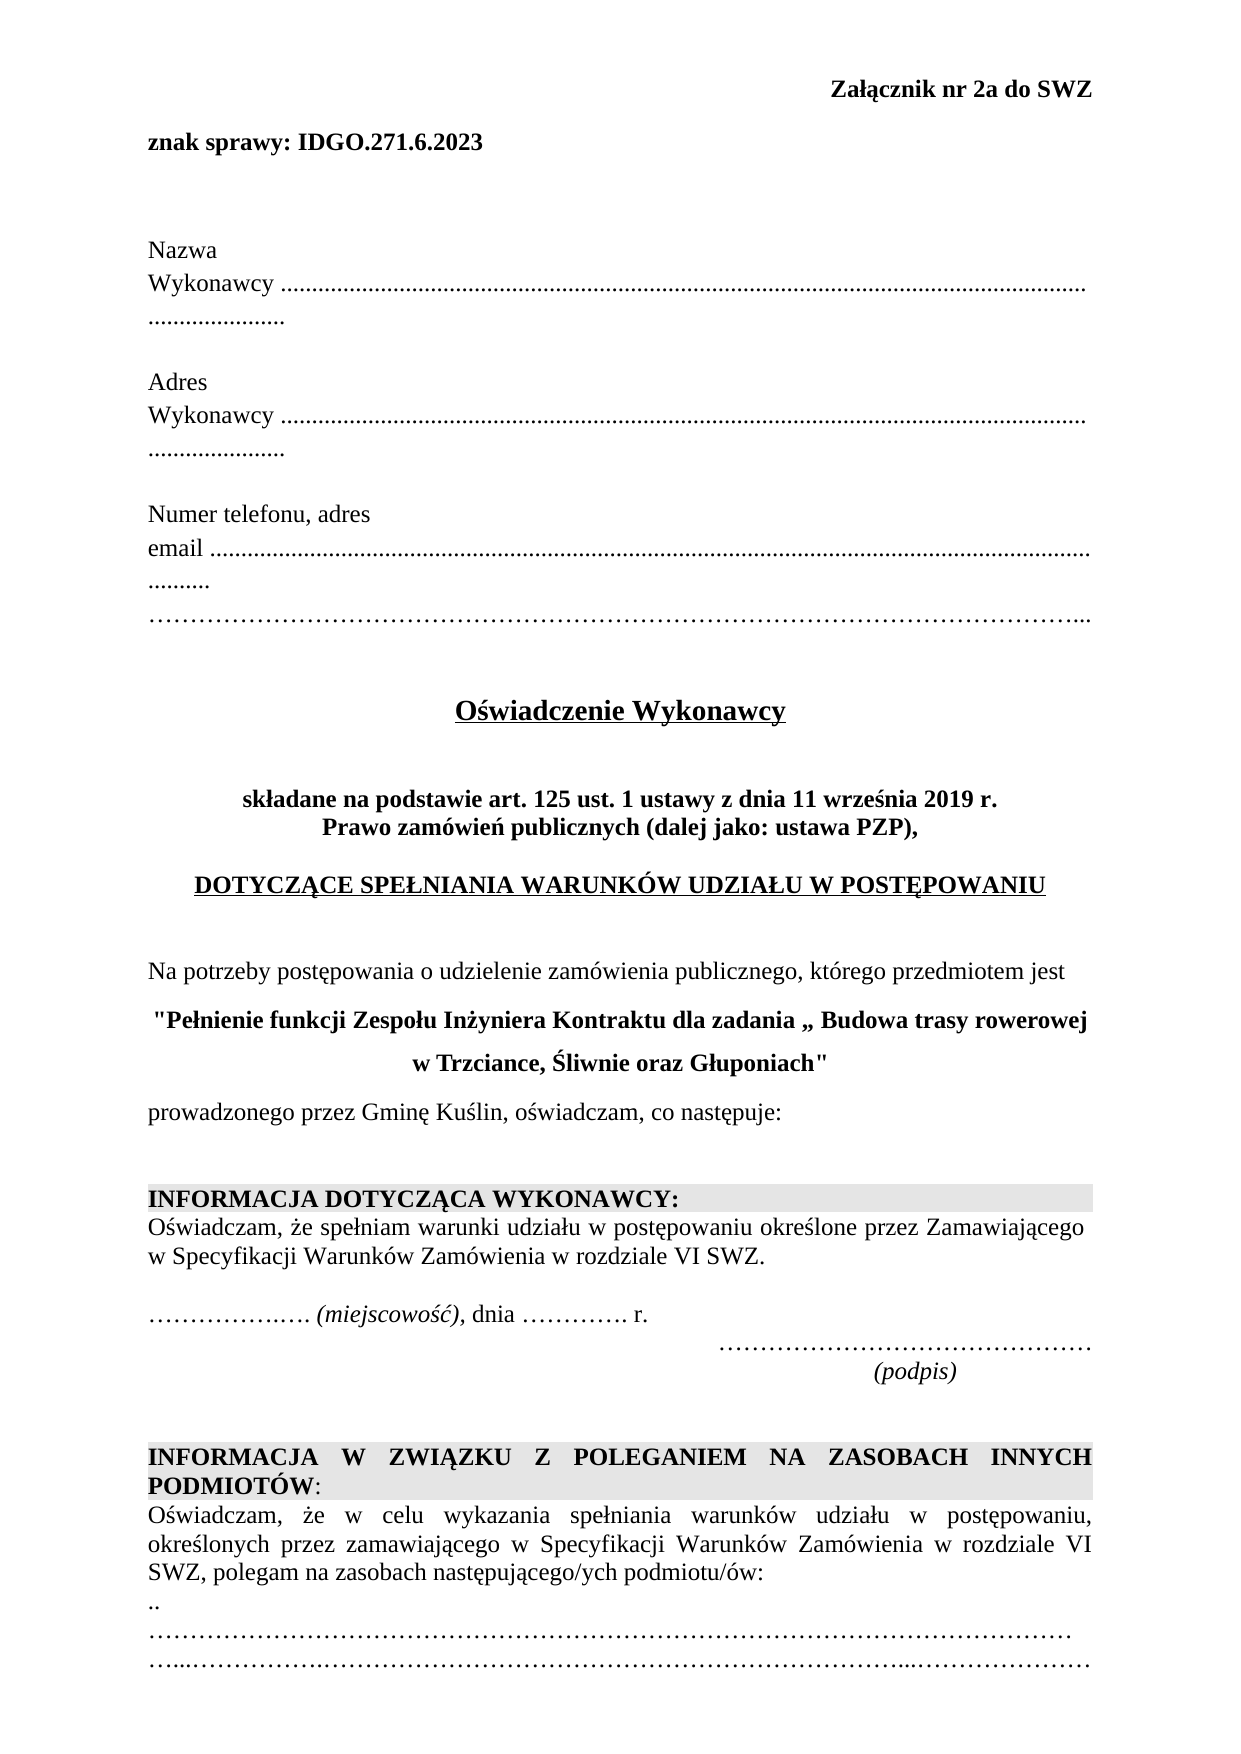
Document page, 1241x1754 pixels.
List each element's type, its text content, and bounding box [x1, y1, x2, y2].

text prowadzonego przez Gminę Kuślin, oświadczam, co następuje: [148, 1097, 1093, 1126]
text …………………………………………………………………………………………………... [148, 599, 1093, 627]
text …………….…. (miejscowość), dnia …………. r. [148, 1299, 1093, 1327]
text Na potrzeby postępowania o udzielenie zamówienia publicznego, którego przedmiotem jest [148, 956, 1093, 985]
text "Pełnienie funkcji Zespołu Inżyniera Kontraktu dla zadania „ Budowa trasy rowerowej w Trzciance, Śliwnie oraz Głuponiach" [148, 1005, 1093, 1077]
text znak sprawy: IDGO.271.6.2023 [148, 127, 1093, 155]
text ……………………………………… [148, 1327, 1093, 1356]
text składane na podstawie art. 125 ust. 1 ustawy z dnia 11 września 2019 r. [148, 784, 1093, 812]
text (podpis) [664, 1356, 1093, 1385]
text Oświadczam, że w celu wykazania spełniania warunków udziału w postępowaniu, określonych przez zamawiającego w Specyfikacji Warunków Zamówienia w rozdziale VI SWZ, polegam na zasobach następującego/ych podmiotu/ów: [148, 1500, 1093, 1586]
text INFORMACJA W ZWIĄZKU Z POLEGANIEM NA ZASOBACH INNYCH PODMIOTÓW: [148, 1442, 1093, 1500]
text INFORMACJA DOTYCZĄCA WYKONAWCY: [148, 1184, 1093, 1212]
text Nazwa Wykonawcy ....................................................................................................................................................... [148, 235, 1093, 330]
text Adres Wykonawcy ....................................................................................................................................................... [148, 367, 1093, 462]
text Oświadczam, że spełniam warunki udziału w postępowaniu określone przez Zamawiającego w Specyfikacji Warunków Zamówienia w rozdziale VI SWZ. [148, 1212, 1093, 1270]
text Prawo zamówień publicznych (dalej jako: ustawa PZP), [148, 812, 1093, 841]
text ..……………………………………………………………………………………………………...…………….……………………………………………………………...………………… [148, 1586, 1093, 1672]
text Oświadczenie Wykonawcy [148, 693, 1093, 726]
text DOTYCZĄCE SPEŁNIANIA WARUNKÓW UDZIAŁU W POSTĘPOWANIU [148, 870, 1093, 899]
text Numer telefonu, adres email ....................................................................................................................................................... [148, 499, 1093, 594]
